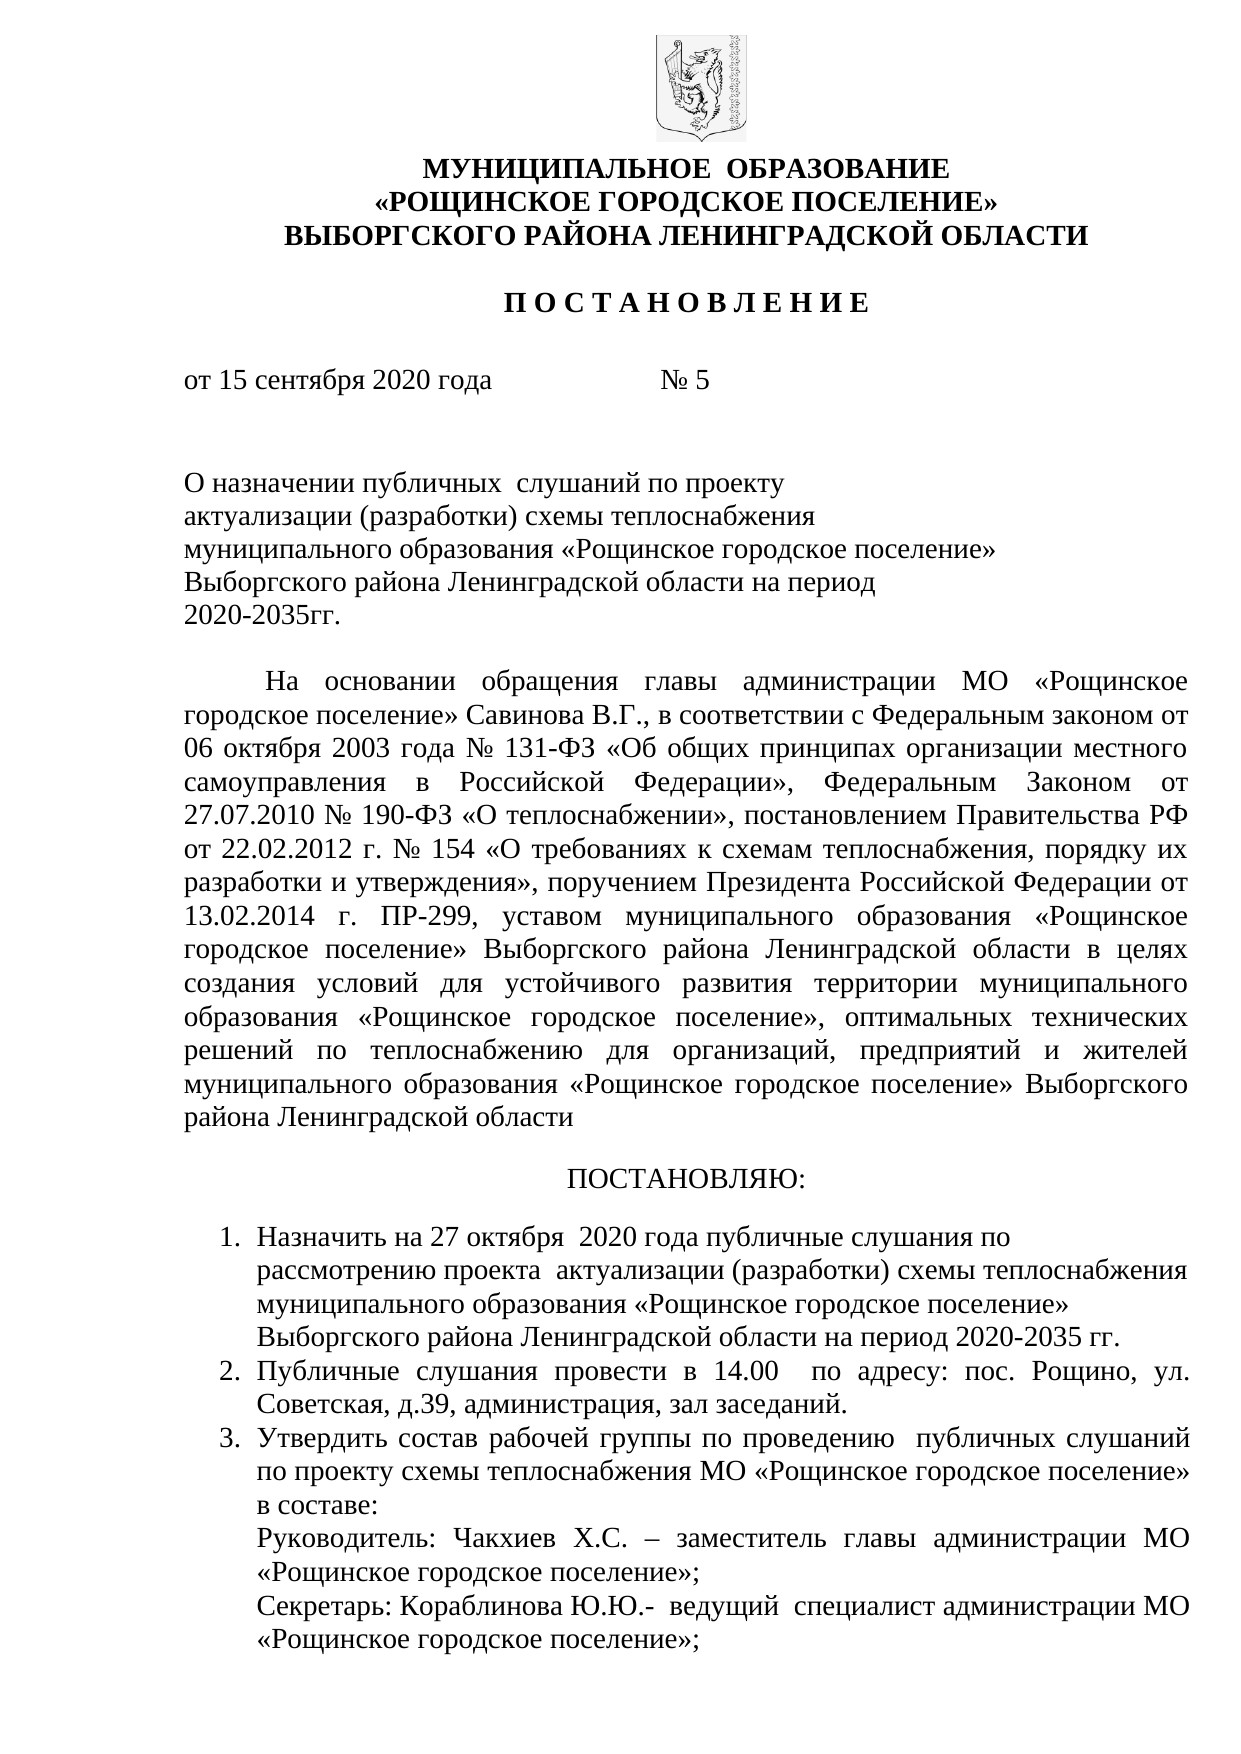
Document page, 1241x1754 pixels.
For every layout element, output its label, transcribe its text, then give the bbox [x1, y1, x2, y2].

picture [656, 35, 747, 142]
text ВЫБОРГСКОГО РАЙОНА ЛЕНИНГРАДСКОЙ ОБЛАСТИ [181, 218, 1191, 251]
text 2020-2035гг. [183, 598, 1133, 631]
text ПОСТАНОВЛЯЮ: [181, 1167, 1191, 1194]
text «РОЩИНСКОЕ ГОРОДСКОЕ ПОСЕЛЕНИЕ» [181, 184, 1191, 218]
text Секретарь: Кораблинова Ю.Ю.- ведущий специалист администрации МО «Рощинское городское поселение»; [256, 1588, 1191, 1655]
text Руководитель: Чакхиев Х.С. – заместитель главы администрации МО «Рощинское городское поселение»; [256, 1521, 1191, 1588]
text от 15 сентября 2020 года № 5 [183, 367, 1191, 394]
list Назначить на 27 октября 2020 года публичные слушания по рассмотрению проекта актуализации (разработки) схемы теплоснабжения муниципального образования «Рощинское городское поселение» Выборгского района Ленинградской области на период 2020-2035 гг. [219, 1219, 1191, 1353]
text муниципального образования «Рощинское городское поселение» Выборгского района Ленинградской области на период [183, 532, 1133, 598]
text П О С Т А Н О В Л Е Н И Е [181, 285, 1191, 318]
text МУНИЦИПАЛЬНОЕ ОБРАЗОВАНИЕ [181, 151, 1191, 184]
list Утвердить состав рабочей группы по проведению публичных слушаний по проекту схемы теплоснабжения МО «Рощинское городское поселение» в составе: [219, 1420, 1191, 1521]
text О назначении публичных слушаний по проекту [183, 466, 1133, 499]
list Публичные слушания провести в 14.00 по адресу: пос. Рощино, ул. Советская, д.39, администрация, зал заседаний. [219, 1353, 1191, 1420]
text актуализации (разработки) схемы теплоснабжения [183, 499, 1133, 532]
text На основании обращения главы администрации МО «Рощинское городское поселение» Савинова В.Г., в соответствии с Федеральным законом от 06 октября 2003 года № 131-ФЗ «Об общих принципах организации местного самоуправления в Российской Федерации», Федеральным Законом от 27.07.2010 № 190-ФЗ «О теплоснабжении», постановлением Правительства РФ от 22.02.2012 г. № 154 «О требованиях к схемам теплоснабжения, порядку их разработки и утверждения», поручением Президента Российской Федерации от 13.02.2014 г. ПР-299, уставом муниципального образования «Рощинское городское поселение» Выборгского района Ленинградской области в целях создания условий для устойчивого развития территории муниципального образования «Рощинское городское поселение», оптимальных технических решений по теплоснабжению для организаций, предприятий и жителей муниципального образования «Рощинское городское поселение» Выборгского района Ленинградской области [183, 664, 1189, 1133]
